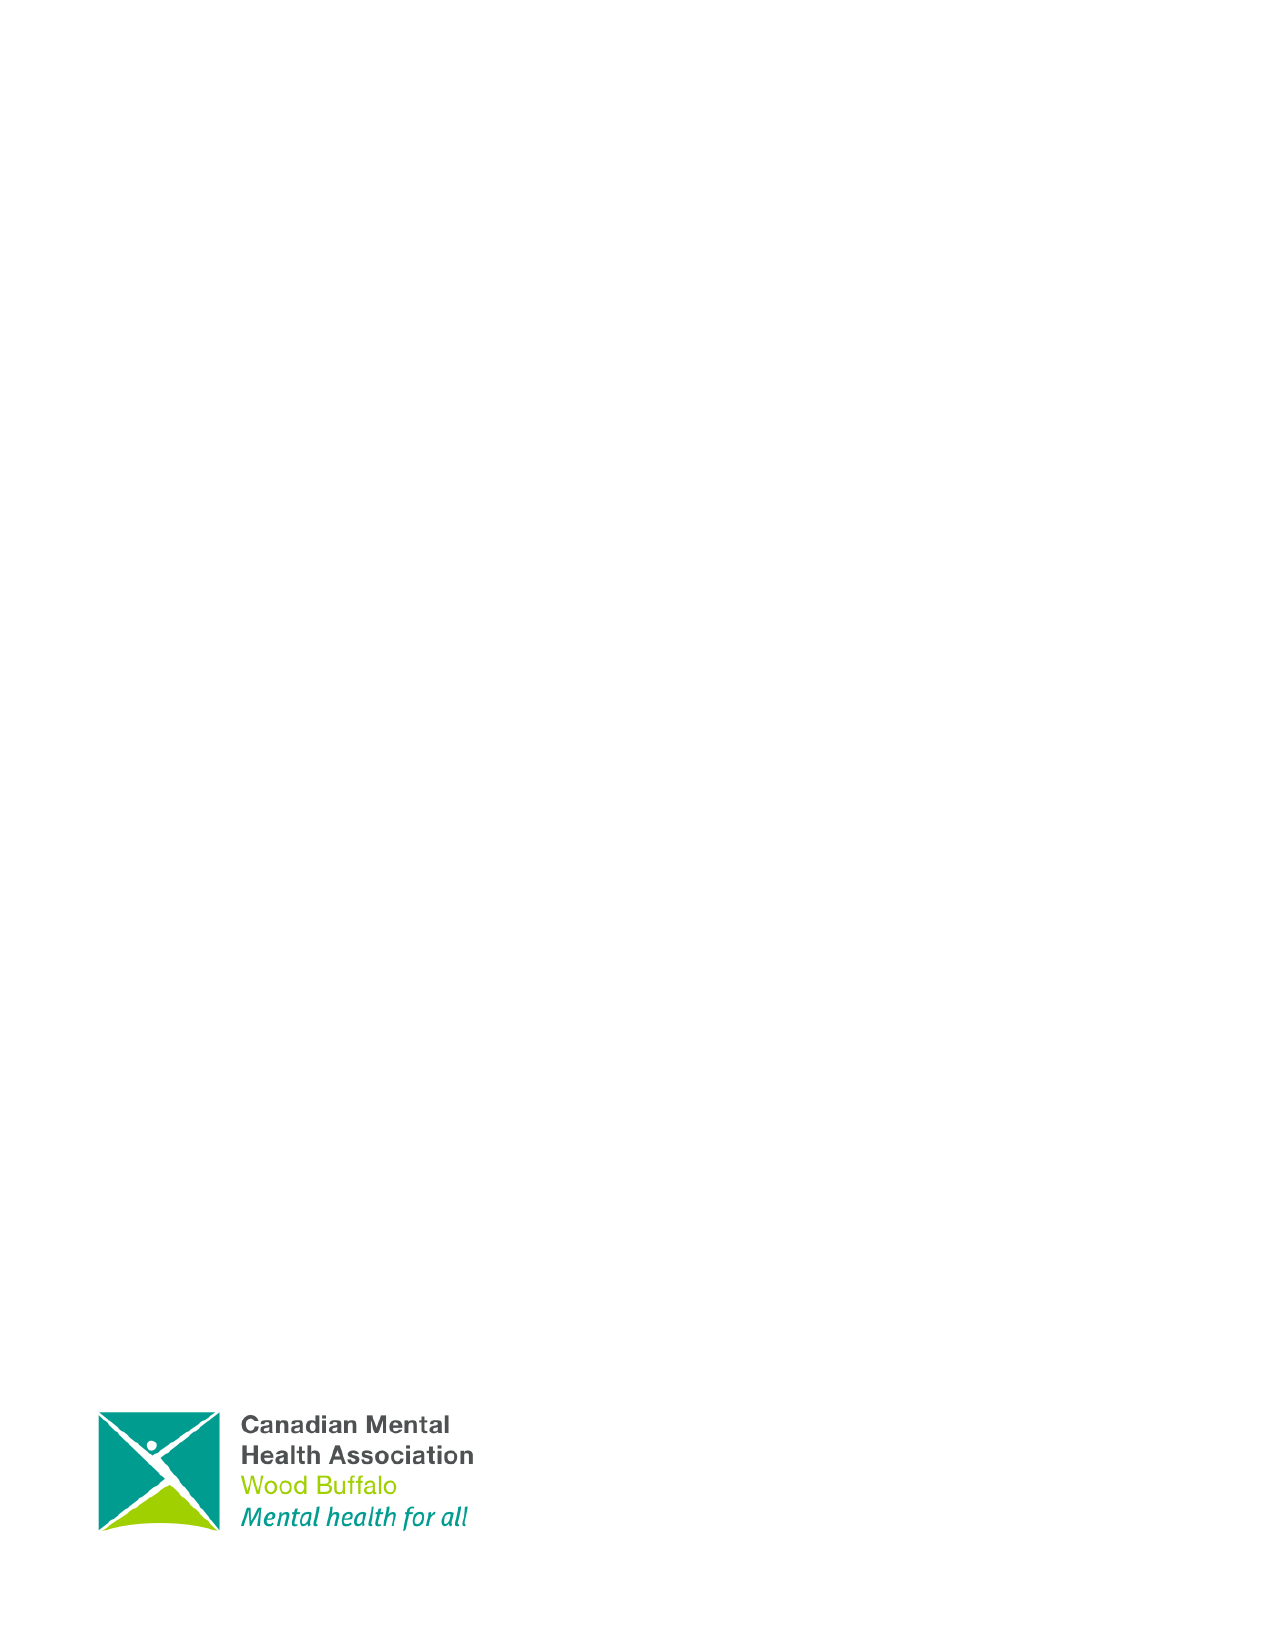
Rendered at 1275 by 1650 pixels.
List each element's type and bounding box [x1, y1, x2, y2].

picture [98, 1410, 495, 1531]
